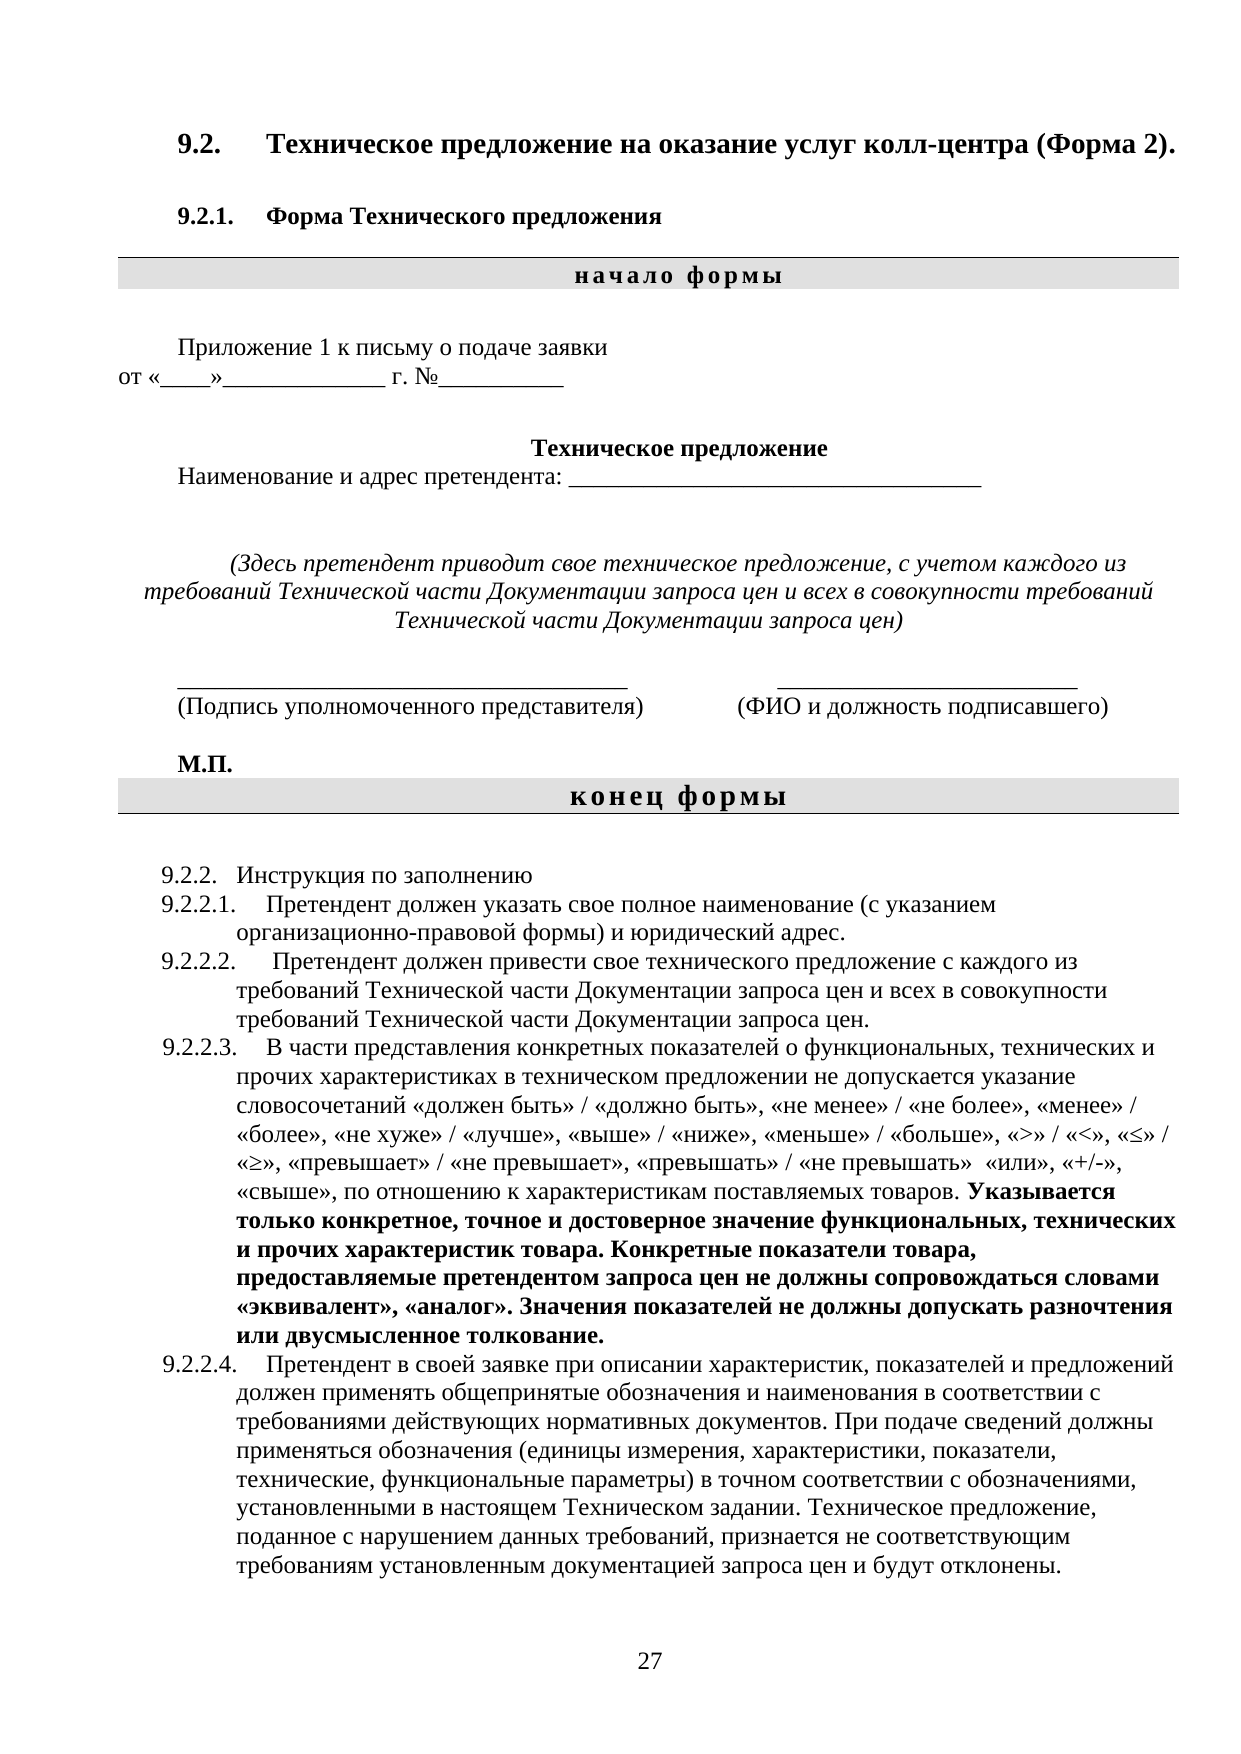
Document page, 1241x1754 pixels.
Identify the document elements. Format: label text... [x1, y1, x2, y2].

text Приложение 1 к письму о подаче заявки от «____»_____________ г. №__________ [118, 332, 1181, 389]
list Форма Технического предложения [118, 201, 1181, 230]
list Инструкция по заполнению [161, 860, 1181, 889]
text (Здесь претендент приводит свое техническое предложение, с учетом каждого из требований Технической части Документации запроса цен и всех в совокупности требований Технической части Документации запроса цен) [118, 548, 1181, 634]
text Наименование и адрес претендента: _________________________________ [118, 461, 1181, 490]
list Претендент должен привести свое технического предложение с каждого из требований Технической части Документации запроса цен и всех в совокупности требований Технической части Документации запроса цен. [161, 946, 1181, 1032]
text ____________________________________ ________________________ [118, 663, 1181, 691]
text начало формы [118, 258, 1179, 289]
list Претендент должен указать свое полное наименование (с указанием организационно-правовой формы) и юридический адрес. [161, 889, 1181, 946]
text Техническое предложение [118, 433, 1181, 461]
list В части представления конкретных показателей о функциональных, технических и прочих характеристиках в техническом предложении не допускается указание словосочетаний «должен быть» / «должно быть», «не менее» / «не более», «менее» / «более», «не хуже» / «лучше», «выше» / «ниже», «меньше» / «больше», «>» / «<», «≤» / «≥», «превышает» / «не превышает», «превышать» / «не превышать» «или», «+/-», «свыше», по отношению к характеристикам поставляемых товаров. Указывается только конкретное, точное и достоверное значение функциональных, технических и прочих характеристик товара. Конкретные показатели товара, предоставляемые претендентом запроса цен не должны сопровождаться словами «эквивалент», «аналог». Значения показателей не должны допускать разночтения или двусмысленное толкование. [162, 1032, 1181, 1349]
text М.П. [118, 749, 1181, 778]
text конец формы [118, 778, 1179, 813]
text (Подпись уполномоченного представителя) (ФИО и должность подписавшего) [118, 691, 1181, 720]
list Претендент в своей заявке при описании характеристик, показателей и предложений должен применять общепринятые обозначения и наименования в соответствии с требованиями действующих нормативных документов. При подаче сведений должны применяться обозначения (единицы измерения, характеристики, показатели, технические, функциональные параметры) в точном соответствии с обозначениями, установленными в настоящем Техническом задании. Техническое предложение, поданное с нарушением данных требований, признается не соответствующим требованиям установленным документацией запроса цен и будут отклонены. [162, 1349, 1181, 1579]
list Техническое предложение на оказание услуг колл-центра (Форма 2). [118, 126, 1181, 160]
